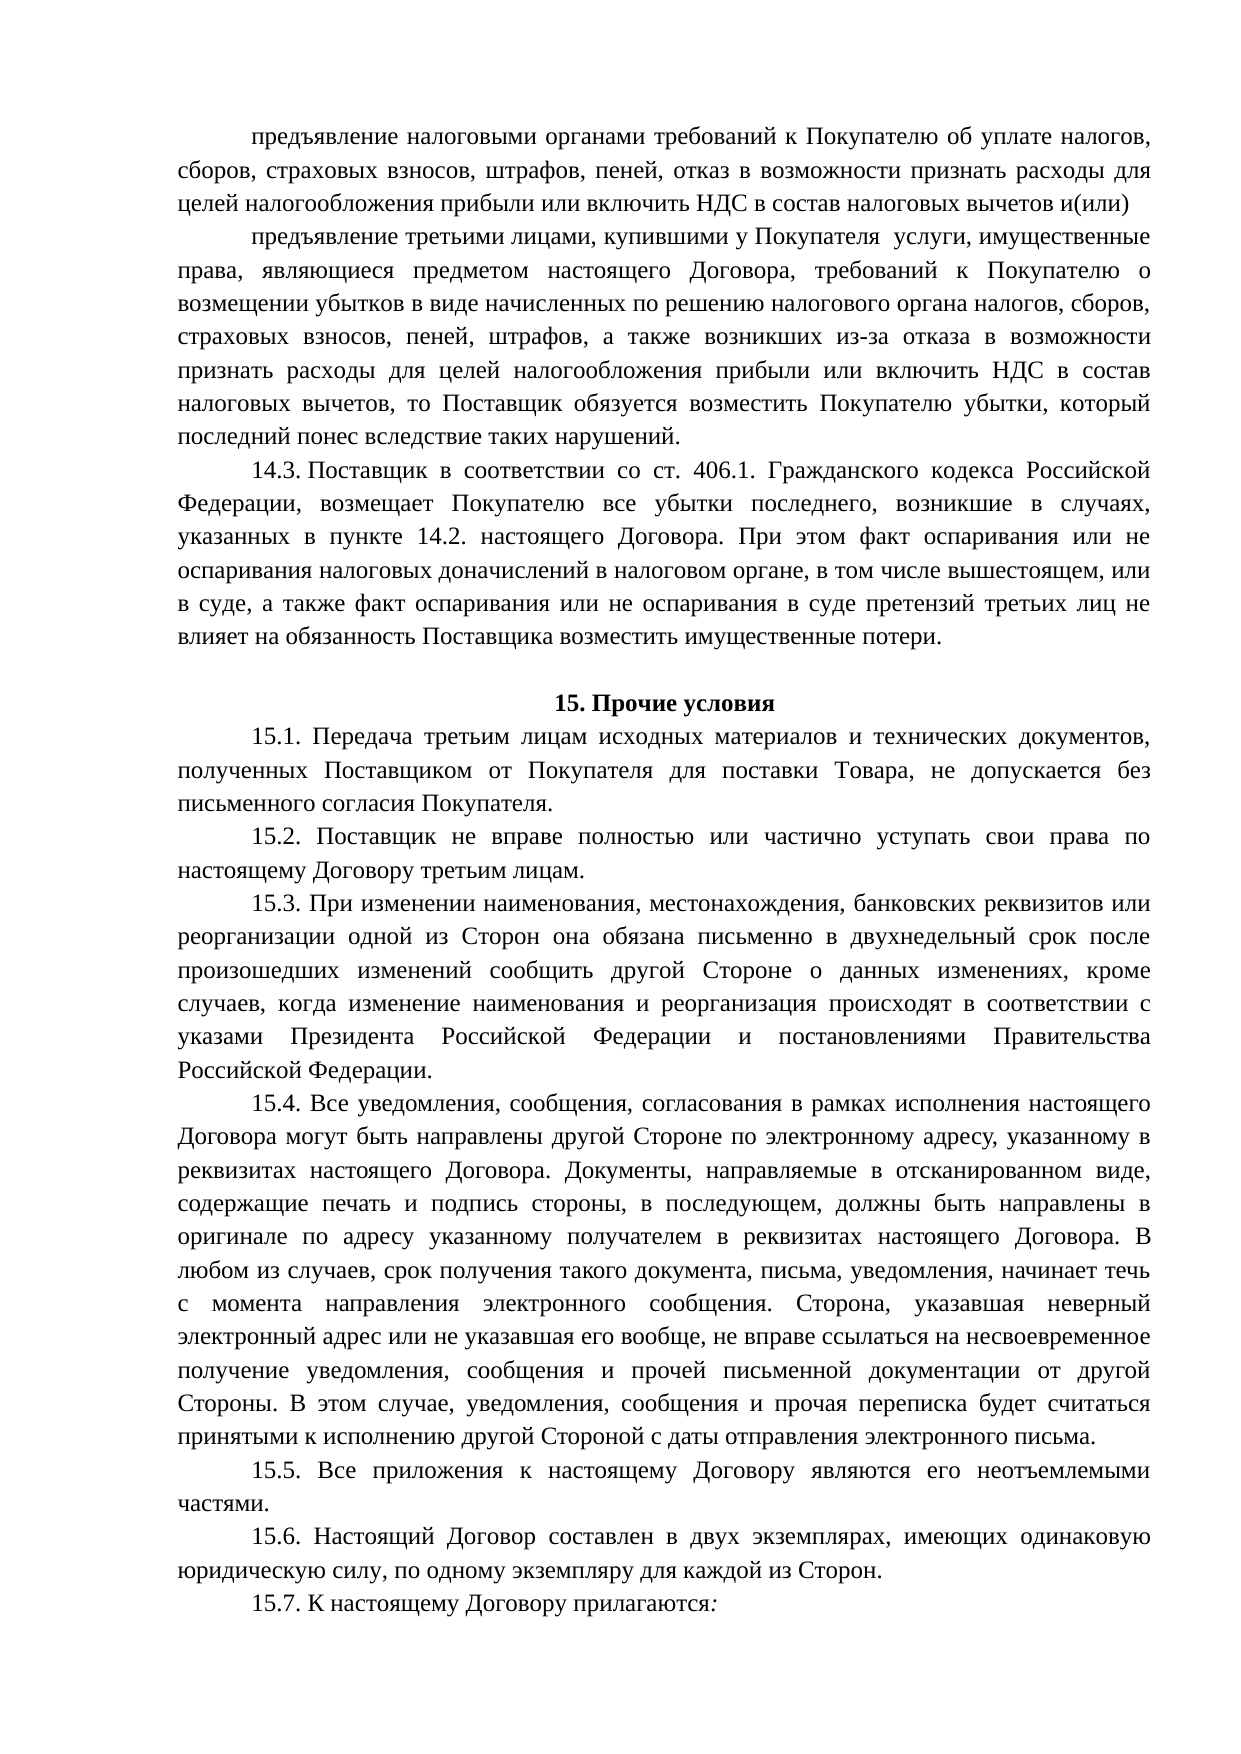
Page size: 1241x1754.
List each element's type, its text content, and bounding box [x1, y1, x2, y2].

text 15.6. Настоящий Договор составлен в двух экземплярах, имеющих одинаковую юридическую силу, по одному экземпляру для каждой из Сторон. [177, 1518, 1152, 1585]
text 15.3. При изменении наименования, местонахождения, банковских реквизитов или реорганизации одной из Сторон она обязана письменно в двухнедельный срок после произошедших изменений сообщить другой Стороне о данных изменениях, кроме случаев, когда изменение наименования и реорганизация происходят в соответствии с указами Президента Российской Федерации и постановлениями Правительства Российской Федерации. [177, 885, 1152, 1085]
text 15.7. К настоящему Договору прилагаются: [177, 1585, 1152, 1618]
text предъявление налоговыми органами требований к Покупателю об уплате налогов, сборов, страховых взносов, штрафов, пеней, отказ в возможности признать расходы для целей налогообложения прибыли или включить НДС в состав налоговых вычетов и(или) [177, 118, 1152, 218]
text 15. Прочие условия [177, 685, 1152, 718]
text 15.5. Все приложения к настоящему Договору являются его неотъемлемыми частями. [177, 1451, 1152, 1518]
text 14.3. Поставщик в соответствии со ст. 406.1. Гражданского кодекса Российской Федерации, возмещает Покупателю все убытки последнего, возникшие в случаях, указанных в пункте 14.2. настоящего Договора. При этом факт оспаривания или не оспаривания налоговых доначислений в налоговом органе, в том числе вышестоящем, или в суде, а также факт оспаривания или не оспаривания в суде претензий третьих лиц не влияет на обязанность Поставщика возместить имущественные потери. [177, 451, 1152, 651]
text 15.1. Передача третьим лицам исходных материалов и технических документов, полученных Поставщиком от Покупателя для поставки Товара, не допускается без письменного согласия Покупателя. [177, 718, 1152, 818]
text 15.2. Поставщик не вправе полностью или частично уступать свои права по настоящему Договору третьим лицам. [177, 818, 1152, 885]
text предъявление третьими лицами, купившими у Покупателя услуги, имущественные права, являющиеся предметом настоящего Договора, требований к Покупателю о возмещении убытков в виде начисленных по решению налогового органа налогов, сборов, страховых взносов, пеней, штрафов, а также возникших из-за отказа в возможности признать расходы для целей налогообложения прибыли или включить НДС в состав налоговых вычетов, то Поставщик обязуется возместить Покупателю убытки, который последний понес вследствие таких нарушений. [177, 218, 1152, 451]
